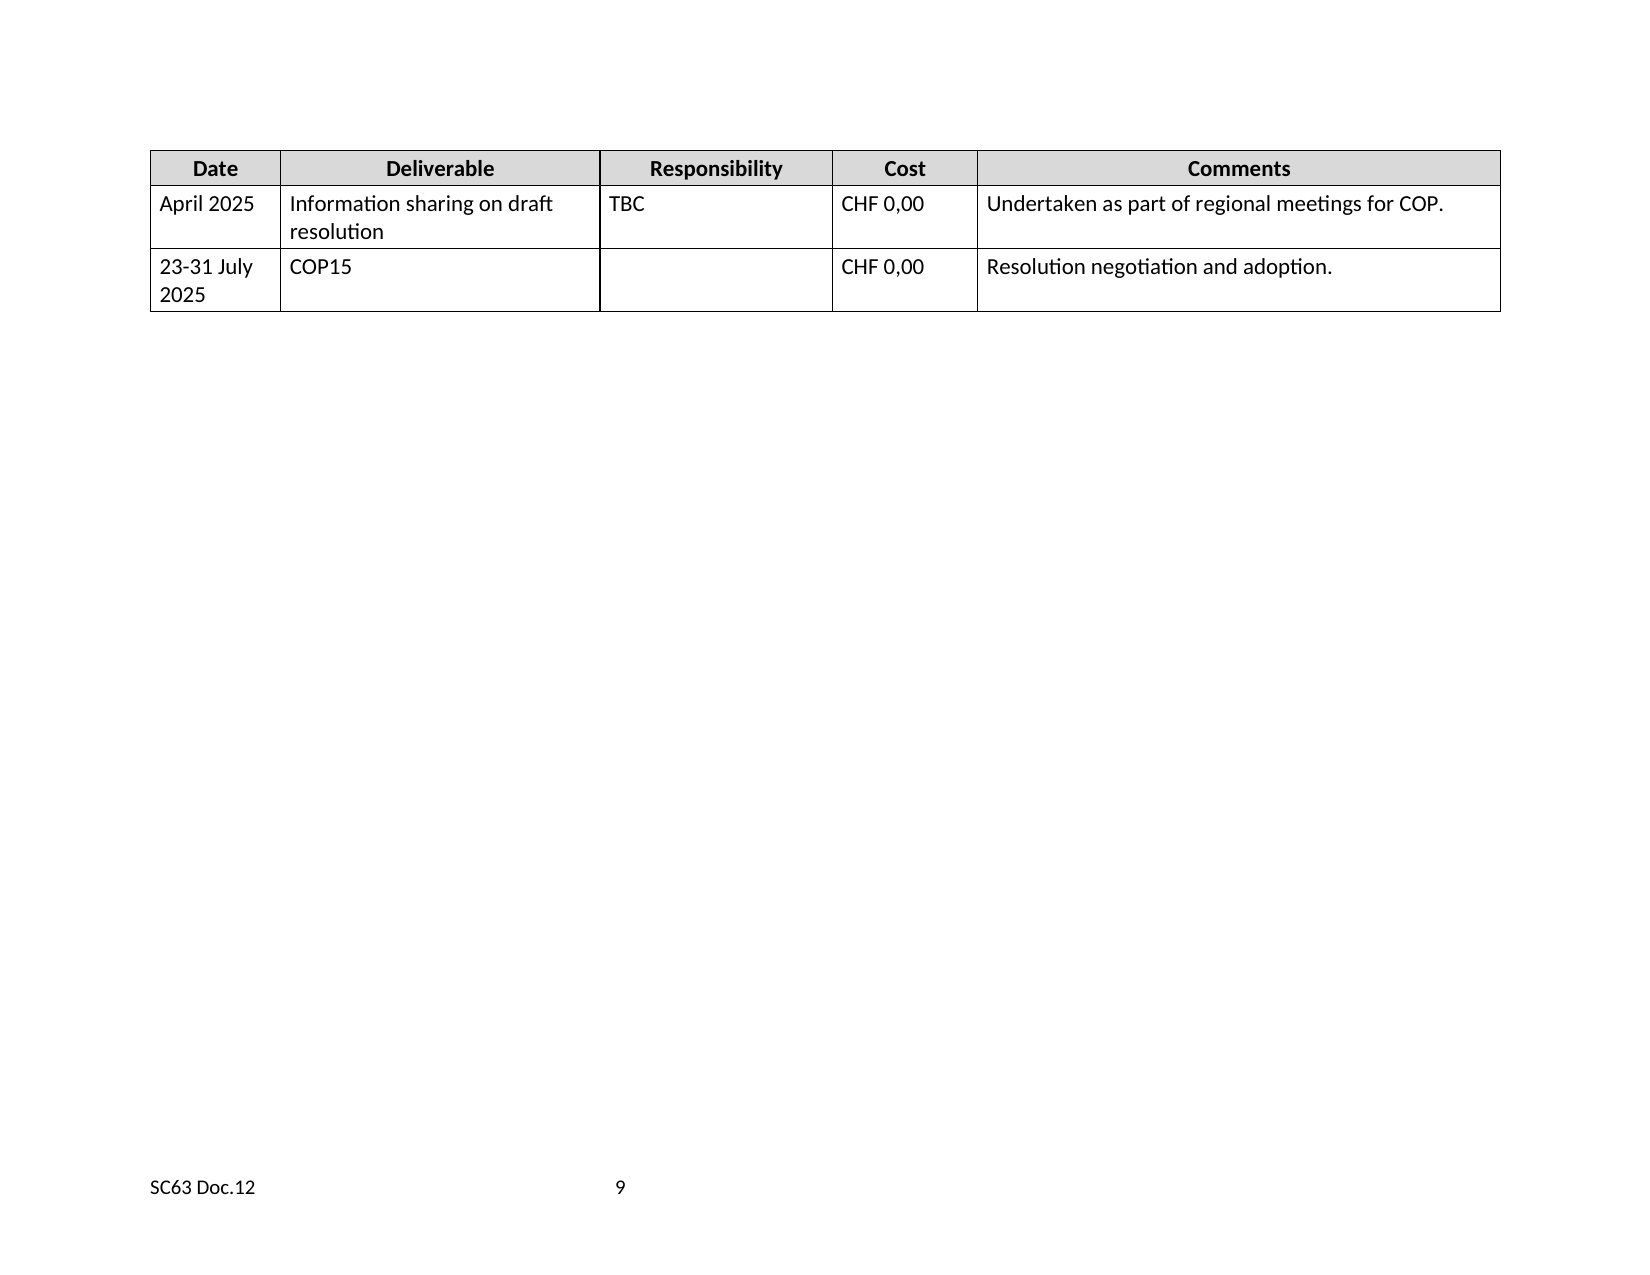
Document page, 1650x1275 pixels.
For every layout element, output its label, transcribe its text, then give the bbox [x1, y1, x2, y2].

table_cell Information sharing on draft resolution [281, 186, 599, 248]
table_header Date [151, 151, 280, 185]
table_header Deliverable [281, 151, 599, 185]
table_header Comments [978, 151, 1500, 185]
table_cell April 2025 [151, 186, 280, 248]
table_header Responsibility [601, 151, 832, 185]
table_cell [601, 249, 832, 311]
table_cell CHF 0,00 [833, 186, 977, 248]
table_header Cost [833, 151, 977, 185]
table_cell Resolution negotiation and adoption. [978, 249, 1500, 311]
table_cell COP15 [281, 249, 599, 311]
table_cell 23-31 July 2025 [151, 249, 280, 311]
table_cell TBC [601, 186, 832, 248]
table_cell CHF 0,00 [833, 249, 977, 311]
table_cell Undertaken as part of regional meetings for COP. [978, 186, 1500, 248]
